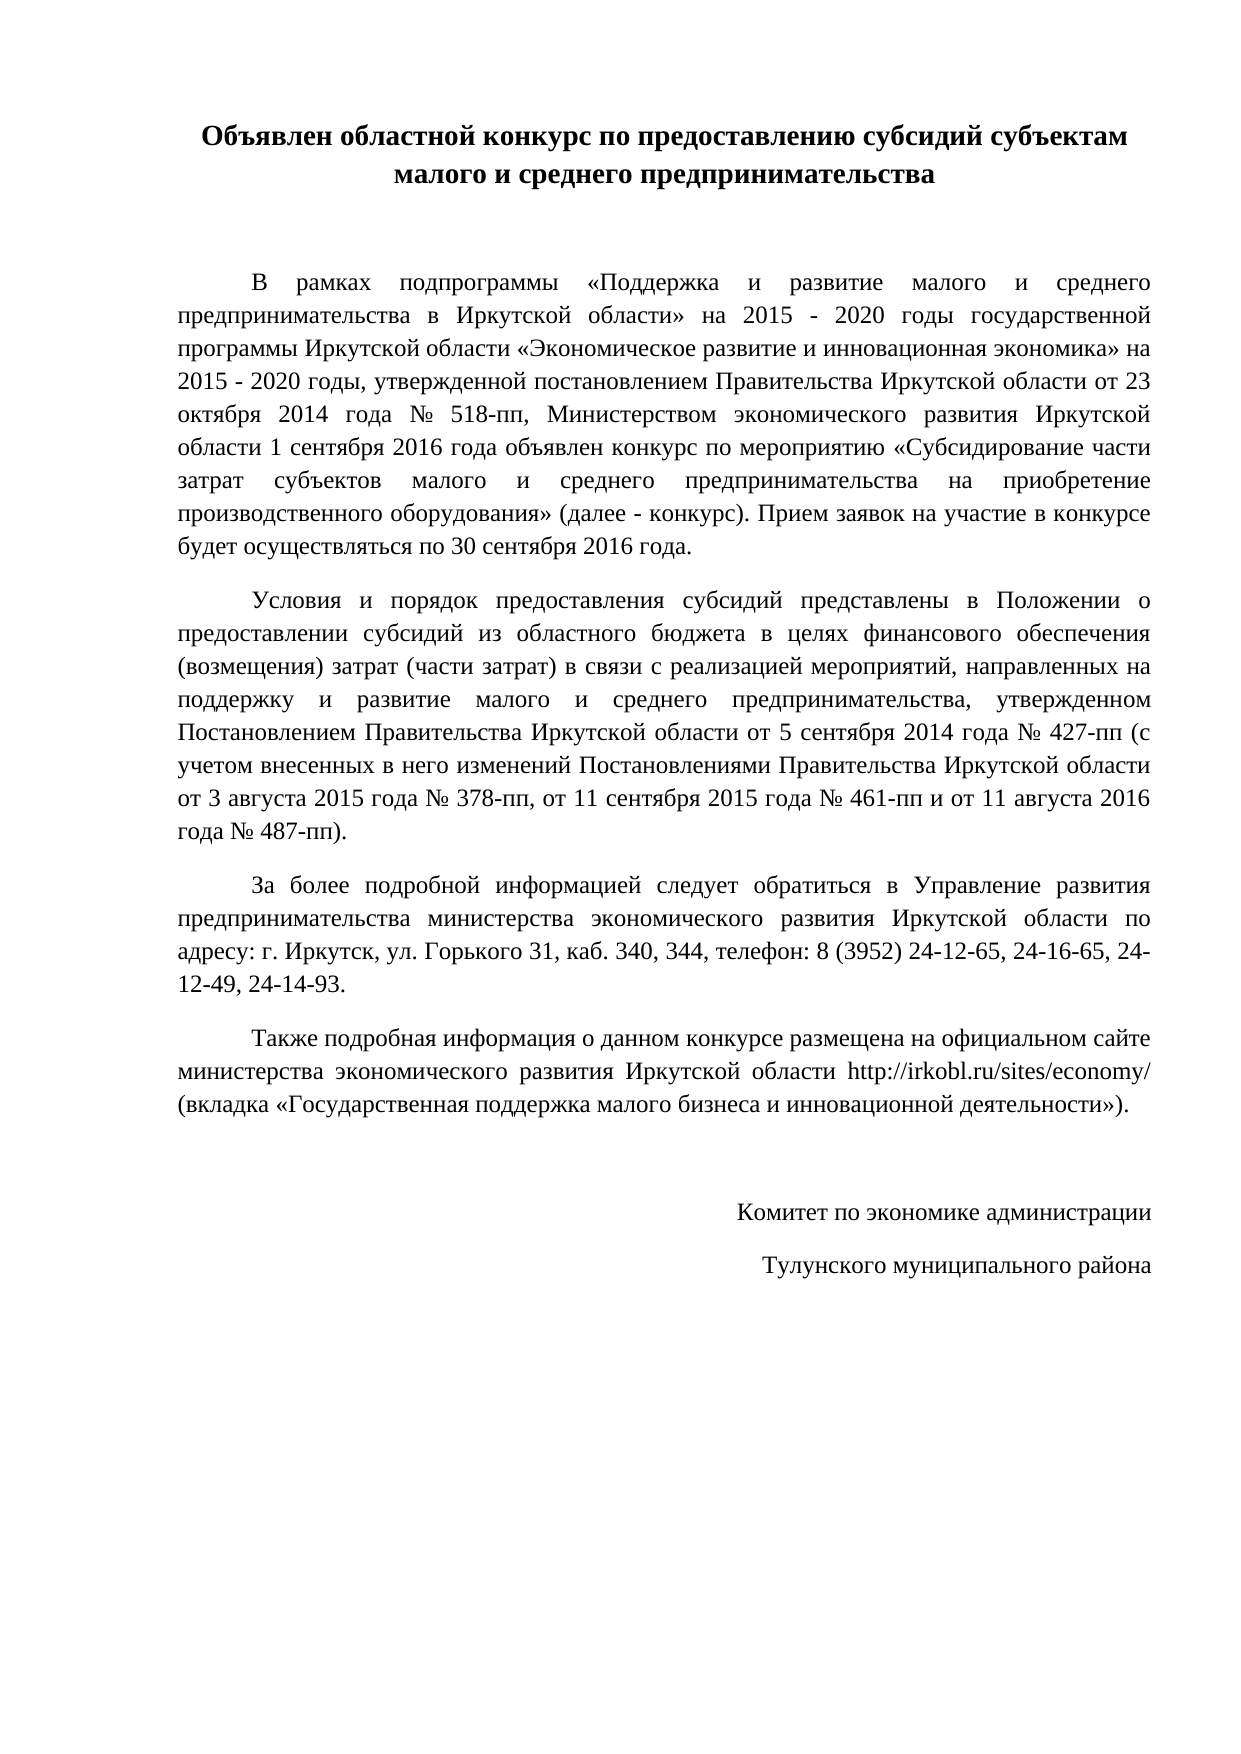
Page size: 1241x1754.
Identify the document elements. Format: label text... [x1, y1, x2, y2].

text Условия и порядок предоставления субсидий представлены в Положении о предоставлении субсидий из областного бюджета в целях финансового обеспечения (возмещения) затрат (части затрат) в связи с реализацией мероприятий, направленных на поддержку и развитие малого и среднего предпринимательства, утвержденном Постановлением Правительства Иркутской области от 5 сентября 2014 года № 427-пп (с учетом внесенных в него изменений Постановлениями Правительства Иркутской области от 3 августа 2015 года № 378-пп, от 11 сентября 2015 года № 461-пп и от 11 августа 2016 года № 487-пп). [177, 585, 1152, 845]
text В рамках подпрограммы «Поддержка и развитие малого и среднего предпринимательства в Иркутской области» на 2015 - 2020 годы государственной программы Иркутской области «Экономическое развитие и инновационная экономика» на 2015 - 2020 годы, утвержденной постановлением Правительства Иркутской области от 23 октября 2014 года № 518-пп, Министерством экономического развития Иркутской области 1 сентября 2016 года объявлен конкурс по мероприятию «Субсидирование части затрат субъектов малого и среднего предпринимательства на приобретение производственного оборудования» (далее - конкурс). Прием заявок на участие в конкурсе будет осуществляться по 30 сентября 2016 года. [177, 267, 1152, 560]
text Также подробная информация о данном конкурсе размещена на официальном сайте министерства экономического развития Иркутской области http://irkobl.ru/sites/economy/ (вкладка «Государственная поддержка малого бизнеса и инновационной деятельности»). [177, 1023, 1152, 1118]
text Объявлен областной конкурс по предоставлению субсидий субъектам малого и среднего предпринимательства [177, 118, 1152, 190]
text За более подробной информацией следует обратиться в Управление развития предпринимательства министерства экономического развития Иркутской области по адресу: г. Иркутск, ул. Горького 31, каб. 340, 344, телефон: 8 (3952) 24-12-65, 24-16-65, 24-12-49, 24-14-93. [177, 870, 1152, 998]
text Комитет по экономике администрации [177, 1197, 1152, 1226]
text Тулунского муниципального района [177, 1251, 1152, 1279]
